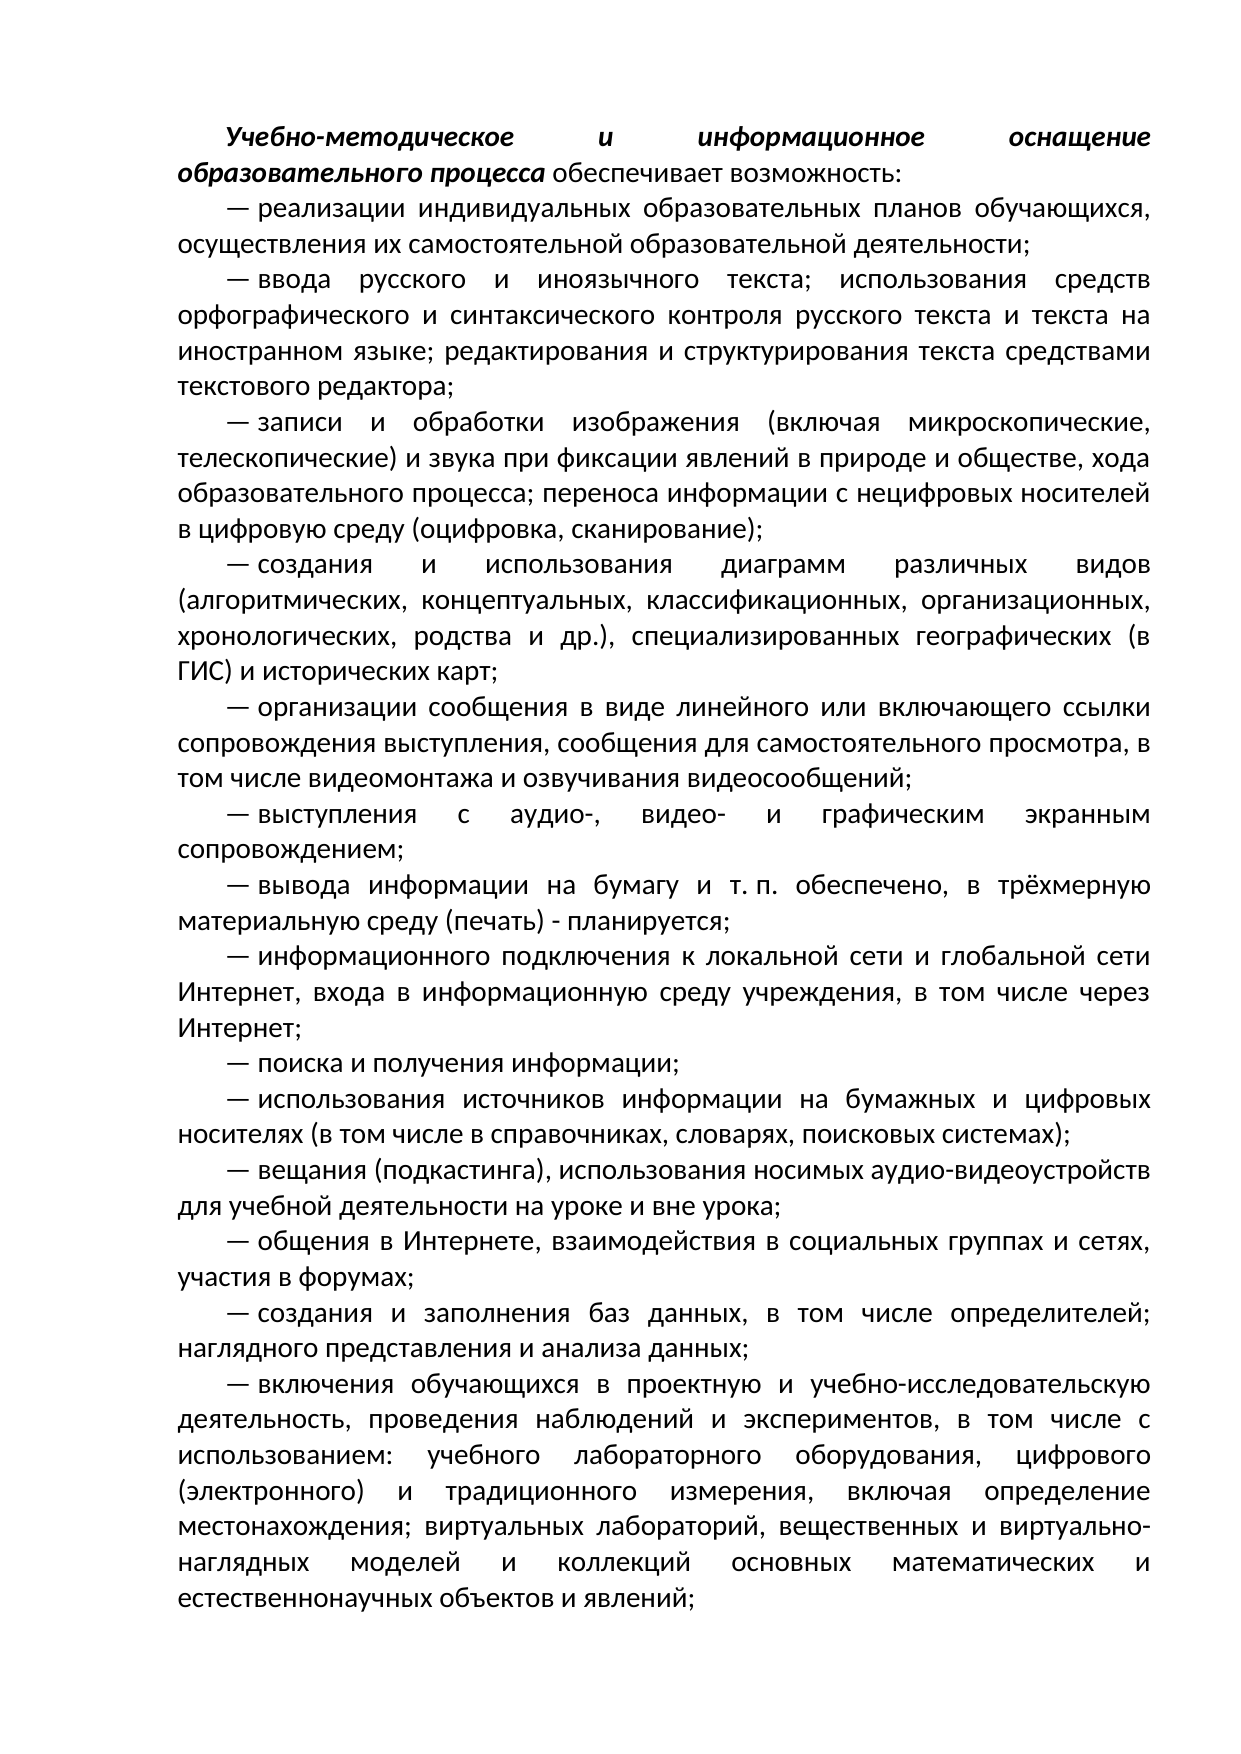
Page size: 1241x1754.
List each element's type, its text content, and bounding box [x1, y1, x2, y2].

text — выступления с аудио-, видео- и графическим экранным сопровождением; [177, 795, 1152, 866]
text — записи и обработки изображения (включая микроскопические, телескопические) и звука при фиксации явлений в природе и обществе, хода образовательного процесса; переноса информации с нецифровых носителей в цифровую среду (оцифровка, сканирование); [177, 403, 1152, 546]
text — информационного подключения к локальной сети и глобальной сети Интернет, входа в информационную среду учреждения, в том числе через Интернет; [177, 937, 1152, 1044]
text — реализации индивидуальных образовательных планов обучающихся, осуществления их самостоятельной образовательной деятельности; [177, 189, 1152, 261]
text — создания и заполнения баз данных, в том числе определителей; наглядного представления и анализа данных; [177, 1294, 1152, 1365]
text — организации сообщения в виде линейного или включающего ссылки сопровождения выступления, сообщения для самостоятельного просмотра, в том числе видеомонтажа и озвучивания видеосообщений; [177, 688, 1152, 795]
text — общения в Интернете, взаимодействия в социальных группах и сетях, участия в форумах; [177, 1222, 1152, 1294]
text Учебно-методическое и информационное оснащение образовательного процесса обеспечивает возможность: [177, 118, 1152, 189]
text — включения обучающихся в проектную и учебно-исследовательскую деятельность, проведения наблюдений и экспериментов, в том числе с использованием: учебного лабораторного оборудования, цифрового (электронного) и традиционного измерения, включая определение местонахождения; виртуальных лабораторий, вещественных и виртуально-наглядных моделей и коллекций основных математических и естественнонаучных объектов и явлений; [177, 1365, 1152, 1614]
text — использования источников информации на бумажных и цифровых носителях (в том числе в справочниках, словарях, поисковых системах); [177, 1080, 1152, 1151]
text — ввода русского и иноязычного текста; использования средств орфографического и синтаксического контроля русского текста и текста на иностранном языке; редактирования и структурирования текста средствами текстового редактора; [177, 261, 1152, 403]
text — вывода информации на бумагу и т. п. обеспечено, в трёхмерную материальную среду (печать) - планируется; [177, 866, 1152, 937]
text — поиска и получения информации; [177, 1044, 1152, 1080]
text — вещания (подкастинга), использования носимых аудио-видеоустройств для учебной деятельности на уроке и вне урока; [177, 1151, 1152, 1222]
text — создания и использования диаграмм различных видов (алгоритмических, концептуальных, классификационных, организационных, хронологических, родства и др.), специализированных географических (в ГИС) и исторических карт; [177, 546, 1152, 688]
